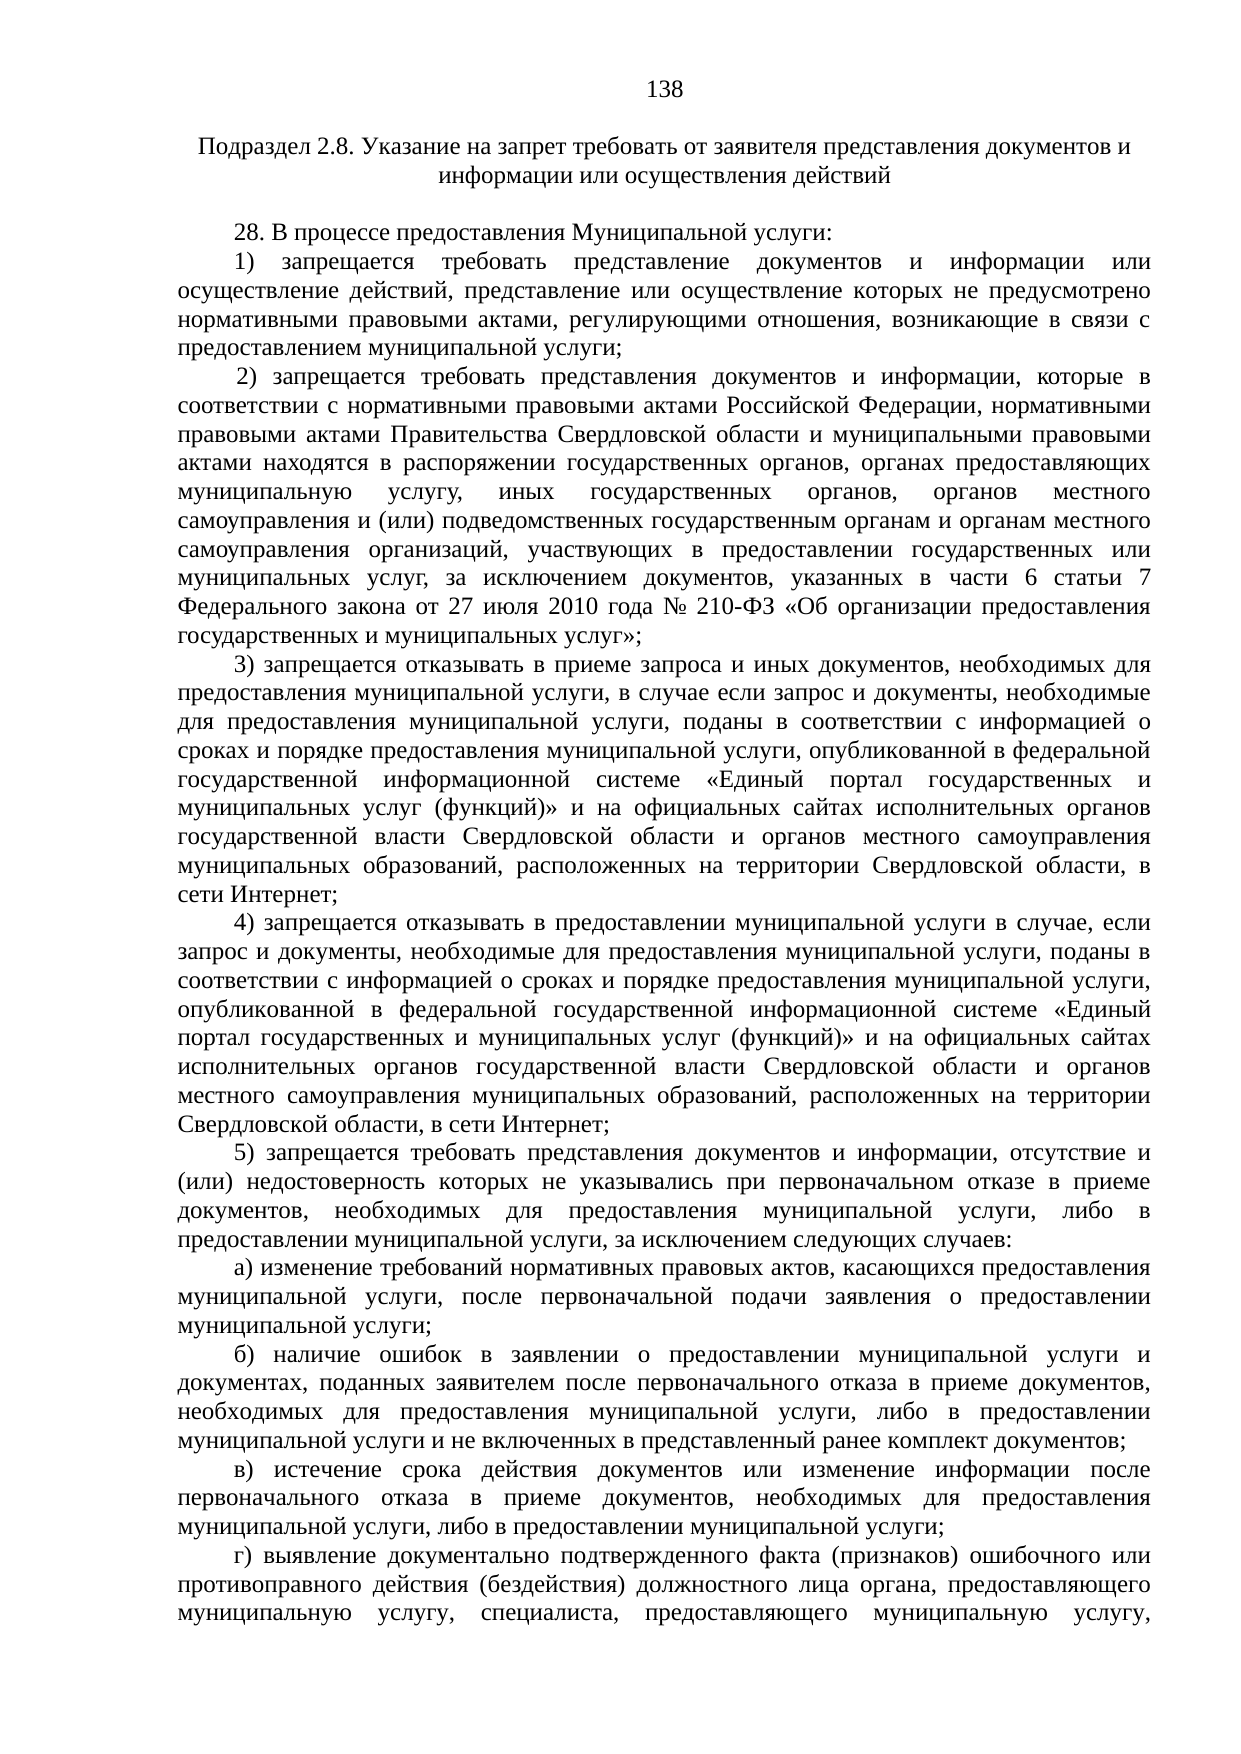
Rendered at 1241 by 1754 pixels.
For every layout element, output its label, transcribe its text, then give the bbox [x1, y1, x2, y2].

text в) истечение срока действия документов или изменение информации после первоначального отказа в приеме документов, необходимых для предоставления муниципальной услуги, либо в предоставлении муниципальной услуги; [177, 1454, 1152, 1540]
title Подраздел 2.8. Указание на запрет требовать от заявителя представления документов и информации или осуществления действий [177, 131, 1152, 189]
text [177, 1540, 1152, 1626]
text 4) запрещается отказывать в предоставлении муниципальной услуги в случае, если запрос и документы, необходимые для предоставления муниципальной услуги, поданы в соответствии с информацией о сроках и порядке предоставления муниципальной услуги, опубликованной в федеральной государственной информационной системе «Единый портал государственных и муниципальных услуг (функций)» и на официальных сайтах исполнительных органов государственной власти Свердловской области и органов местного самоуправления муниципальных образований, расположенных на территории Свердловской области, в сети Интернет; [177, 907, 1152, 1137]
text а) изменение требований нормативных правовых актов, касающихся предоставления муниципальной услуги, после первоначальной подачи заявления о предоставлении муниципальной услуги; [177, 1252, 1152, 1339]
text 3) запрещается отказывать в приеме запроса и иных документов, необходимых для предоставления муниципальной услуги, в случае если запрос и документы, необходимые для предоставления муниципальной услуги, поданы в соответствии с информацией о сроках и порядке предоставления муниципальной услуги, опубликованной в федеральной государственной информационной системе «Единый портал государственных и муниципальных услуг (функций)» и на официальных сайтах исполнительных органов государственной власти Свердловской области и органов местного самоуправления муниципальных образований, расположенных на территории Свердловской области, в сети Интернет; [177, 649, 1152, 907]
text 28. В процессе предоставления Муниципальной услуги: [177, 217, 1152, 246]
text 1) запрещается требовать представление документов и информации или осуществление действий, представление или осуществление которых не предусмотрено нормативными правовыми актами, регулирующими отношения, возникающие в связи с предоставлением муниципальной услуги; [177, 246, 1152, 361]
text б) наличие ошибок в заявлении о предоставлении муниципальной услуги и документах, поданных заявителем после первоначального отказа в приеме документов, необходимых для предоставления муниципальной услуги, либо в предоставлении муниципальной услуги и не включенных в представленный ранее комплект документов; [177, 1339, 1152, 1454]
text 5) запрещается требовать представления документов и информации, отсутствие и (или) недостоверность которых не указывались при первоначальном отказе в приеме документов, необходимых для предоставления муниципальной услуги, либо в предоставлении муниципальной услуги, за исключением следующих случаев: [177, 1137, 1152, 1252]
subtitle 2) запрещается требовать представления документов и информации, которые в соответствии с нормативными правовыми актами Российской Федерации, нормативными правовыми актами Правительства Свердловской области и муниципальными правовыми актами находятся в распоряжении государственных органов, органах предоставляющих муниципальную услугу, иных государственных органов, органов местного самоуправления и (или) подведомственных государственным органам и органам местного самоуправления организаций, участвующих в предоставлении государственных или муниципальных услуг, за исключением документов, указанных в части 6 статьи 7 Федерального закона от 27 июля 2010 года № 210-ФЗ «Об организации предоставления государственных и муниципальных услуг»; [177, 361, 1152, 649]
